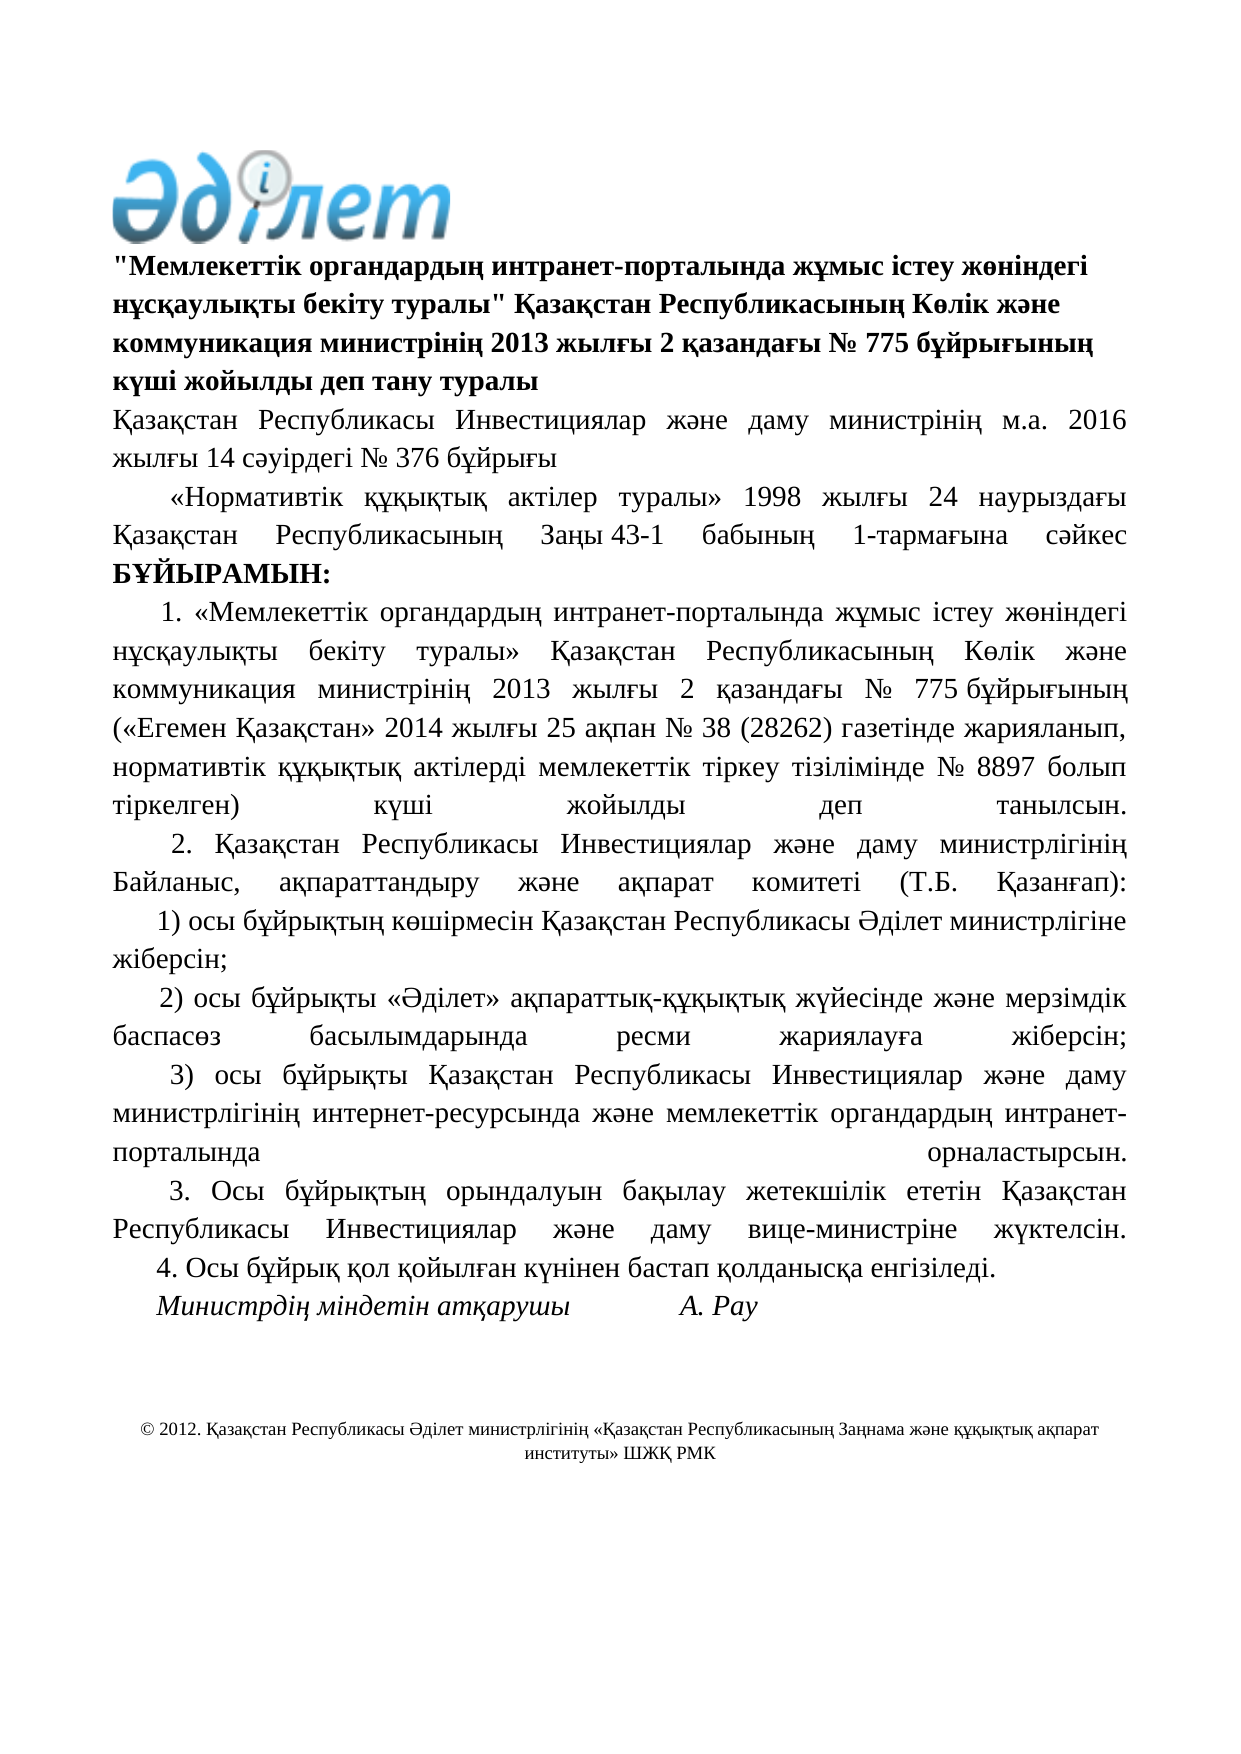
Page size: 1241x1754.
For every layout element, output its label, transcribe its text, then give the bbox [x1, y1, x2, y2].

text © 2012. Қазақстан Республикасы Әділет министрлігінің «Қазақстан Республикасының Заңнама және құқықтық ақпарат институты» ШЖҚ РМК [112, 1417, 1128, 1464]
text «Нормативтік құқықтық актілер туралы» 1998 жылғы 24 наурыздағы Қазақстан Республикасының Заңы 43-1 бабының 1-тармағына сәйкес БҰЙЫРАМЫН: 1. «Мемлекеттік органдардың интранет-порталында жұмыс істеу жөніндегі нұсқаулықты бекіту туралы» Қазақстан Республикасының Көлік және коммуникация министрінің 2013 жылғы 2 қазандағы № 775 бұйрығының («Егемен Қазақстан» 2014 жылғы 25 ақпан № 38 (28262) газетінде жарияланып, нормативтік құқықтық актілерді мемлекеттік тіркеу тізілімінде № 8897 болып тіркелген) күші жойылды деп танылсын. 2. Қазақстан Республикасы Инвестициялар және даму министрлігінің Байланыс, ақпараттандыру және ақпарат комитеті (Т.Б. Қазанғап): 1) осы бұйрықтың көшірмесін Қазақстан Республикасы Әділет министрлігіне жіберсін; 2) осы бұйрықты «Әділет» ақпараттық-құқықтық жүйесінде және мерзімдік баспасөз басылымдарында ресми жариялауға жіберсін; 3) осы бұйрықты Қазақстан Республикасы Инвестициялар және даму министрлігінің интернет-ресурсында және мемлекеттік органдардың интранет-порталында орналастырсын. 3. Осы бұйрықтың орындалуын бақылау жетекшілік ететін Қазақстан Республикасы Инвестициялар және даму вице-министріне жүктелсін. 4. Осы бұйрық қол қойылған күнінен бастап қолданысқа енгізіледі. [112, 479, 1128, 1283]
picture [112, 150, 451, 244]
text Қазақстан Республикасы Инвестициялар және даму министрінің м.а. 2016 жылғы 14 сәуірдегі № 376 бұйрығы [112, 402, 1128, 474]
text Министрдің міндетін атқарушы А. Рау [112, 1288, 1128, 1322]
text "Мемлекеттік органдардың интранет-порталында жұмыс істеу жөніндегі нұсқаулықты бекіту туралы" Қазақстан Республикасының Көлік және коммуникация министрінің 2013 жылғы 2 қазандағы № 775 бұйрығының күші жойылды деп тану туралы [112, 248, 1128, 397]
